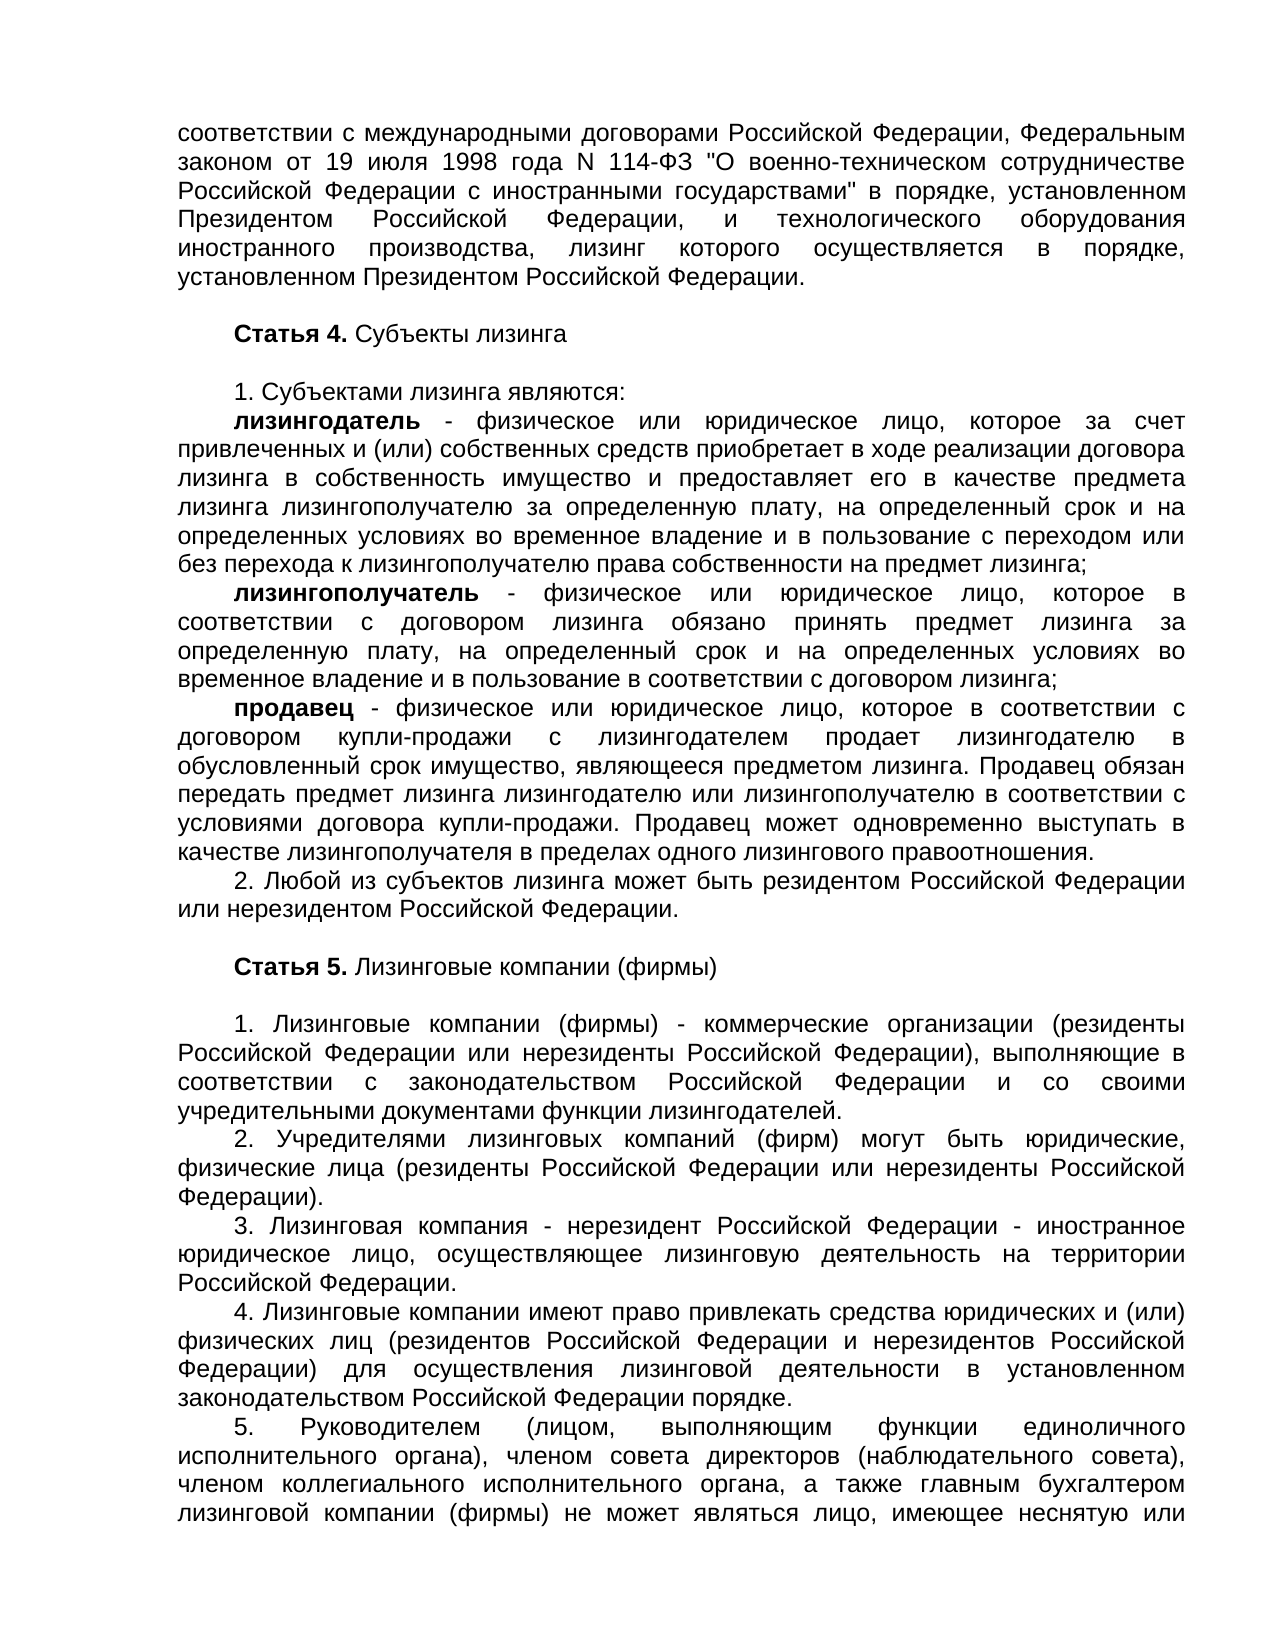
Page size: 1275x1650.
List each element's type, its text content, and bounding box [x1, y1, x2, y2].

text 2. Учредителями лизинговых компаний (фирм) могут быть юридические, физические лица (резиденты Российской Федерации или нерезиденты Российской Федерации). [177, 1124, 1186, 1211]
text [177, 118, 1186, 291]
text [177, 1412, 1186, 1527]
text лизингодатель - физическое или юридическое лицо, которое за счет привлеченных и (или) собственных средств приобретает в ходе реализации договора лизинга в собственность имущество и предоставляет его в качестве предмета лизинга лизингополучателю за определенную плату, на определенный срок и на определенных условиях во временное владение и в пользование с переходом или без перехода к лизингополучателю права собственности на предмет лизинга; [177, 406, 1186, 578]
text 3. Лизинговая компания - нерезидент Российской Федерации - иностранное юридическое лицо, осуществляющее лизинговую деятельность на территории Российской Федерации. [177, 1211, 1186, 1297]
text 1. Субъектами лизинга являются: [177, 377, 1186, 406]
text лизингополучатель - физическое или юридическое лицо, которое в соответствии с договором лизинга обязано принять предмет лизинга за определенную плату, на определенный срок и на определенных условиях во временное владение и в пользование в соответствии с договором лизинга; [177, 578, 1186, 693]
text 2. Любой из субъектов лизинга может быть резидентом Российской Федерации или нерезидентом Российской Федерации. [177, 866, 1186, 923]
text 1. Лизинговые компании (фирмы) - коммерческие организации (резиденты Российской Федерации или нерезиденты Российской Федерации), выполняющие в соответствии с законодательством Российской Федерации и со своими учредительными документами функции лизингодателей. [177, 1009, 1186, 1124]
text Статья 5. Лизинговые компании (фирмы) [177, 952, 1186, 981]
text 4. Лизинговые компании имеют право привлекать средства юридических и (или) физических лиц (резидентов Российской Федерации и нерезидентов Российской Федерации) для осуществления лизинговой деятельности в установленном законодательством Российской Федерации порядке. [177, 1297, 1186, 1412]
text продавец - физическое или юридическое лицо, которое в соответствии с договором купли-продажи с лизингодателем продает лизингодателю в обусловленный срок имущество, являющееся предметом лизинга. Продавец обязан передать предмет лизинга лизингодателю или лизингополучателю в соответствии с условиями договора купли-продажи. Продавец может одновременно выступать в качестве лизингополучателя в пределах одного лизингового правоотношения. [177, 693, 1186, 866]
text Статья 4. Субъекты лизинга [177, 319, 1186, 348]
